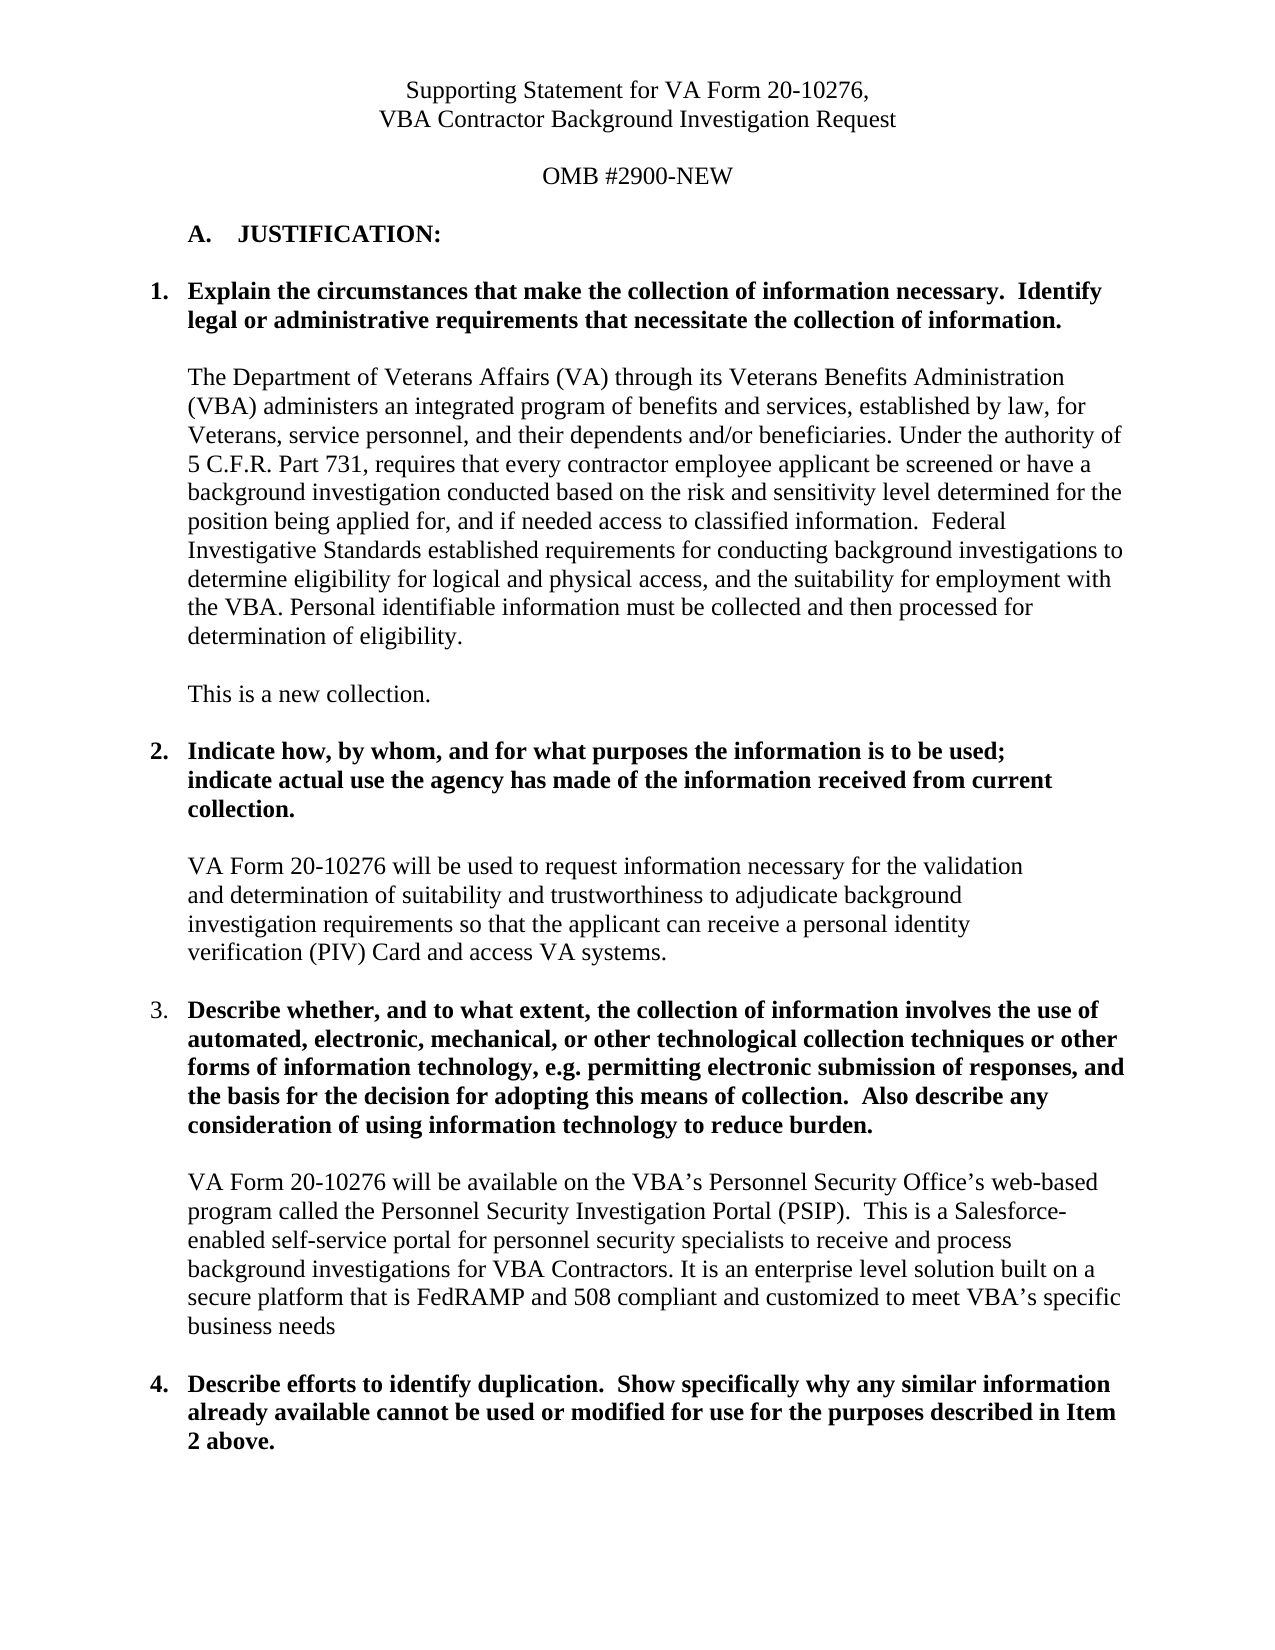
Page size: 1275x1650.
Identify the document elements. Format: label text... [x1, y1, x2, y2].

list VA Form 20-10276 will be available on the VBA’s Personnel Security Office’s web-based program called the Personnel Security Investigation Portal (PSIP). This is a Salesforce-enabled self-service portal for personnel security specialists to receive and process background investigations for VBA Contractors. It is an enterprise level solution built on a secure platform that is FedRAMP and 508 compliant and customized to meet VBA’s specific business needs [187, 1167, 1125, 1340]
list Explain the circumstances that make the collection of information necessary. Identify legal or administrative requirements that necessitate the collection of information. [150, 276, 1125, 334]
list Describe efforts to identify duplication. Show specifically why any similar information already available cannot be used or modified for use for the purposes described in Item 2 above. [150, 1369, 1125, 1455]
list Describe whether, and to what extent, the collection of information involves the use of automated, electronic, mechanical, or other technological collection techniques or other forms of information technology, e.g. permitting electronic submission of responses, and the basis for the decision for adopting this means of collection. Also describe any consideration of using information technology to reduce burden. [150, 995, 1125, 1139]
text The Department of Veterans Affairs (VA) through its Veterans Benefits Administration (VBA) administers an integrated program of benefits and services, established by law, for Veterans, service personnel, and their dependents and/or beneficiaries. Under the authority of 5 C.F.R. Part 731, requires that every contractor employee applicant be screened or have a background investigation conducted based on the risk and sensitivity level determined for the position being applied for, and if needed access to classified information. Federal Investigative Standards established requirements for conducting background investigations to determine eligibility for logical and physical access, and the suitability for employment with the VBA. Personal identifiable information must be collected and then processed for determination of eligibility. [187, 362, 1125, 650]
list JUSTIFICATION: [187, 219, 1054, 247]
text This is a new collection. [187, 679, 1125, 707]
list Indicate how, by whom, and for what purposes the information is to be used; indicate actual use the agency has made of the information received from current collection. [150, 736, 1054, 822]
list VA Form 20-10276 will be used to request information necessary for the validation and determination of suitability and trustworthiness to adjudicate background investigation requirements so that the applicant can receive a personal identity verification (PIV) Card and access VA systems. [187, 851, 1054, 966]
